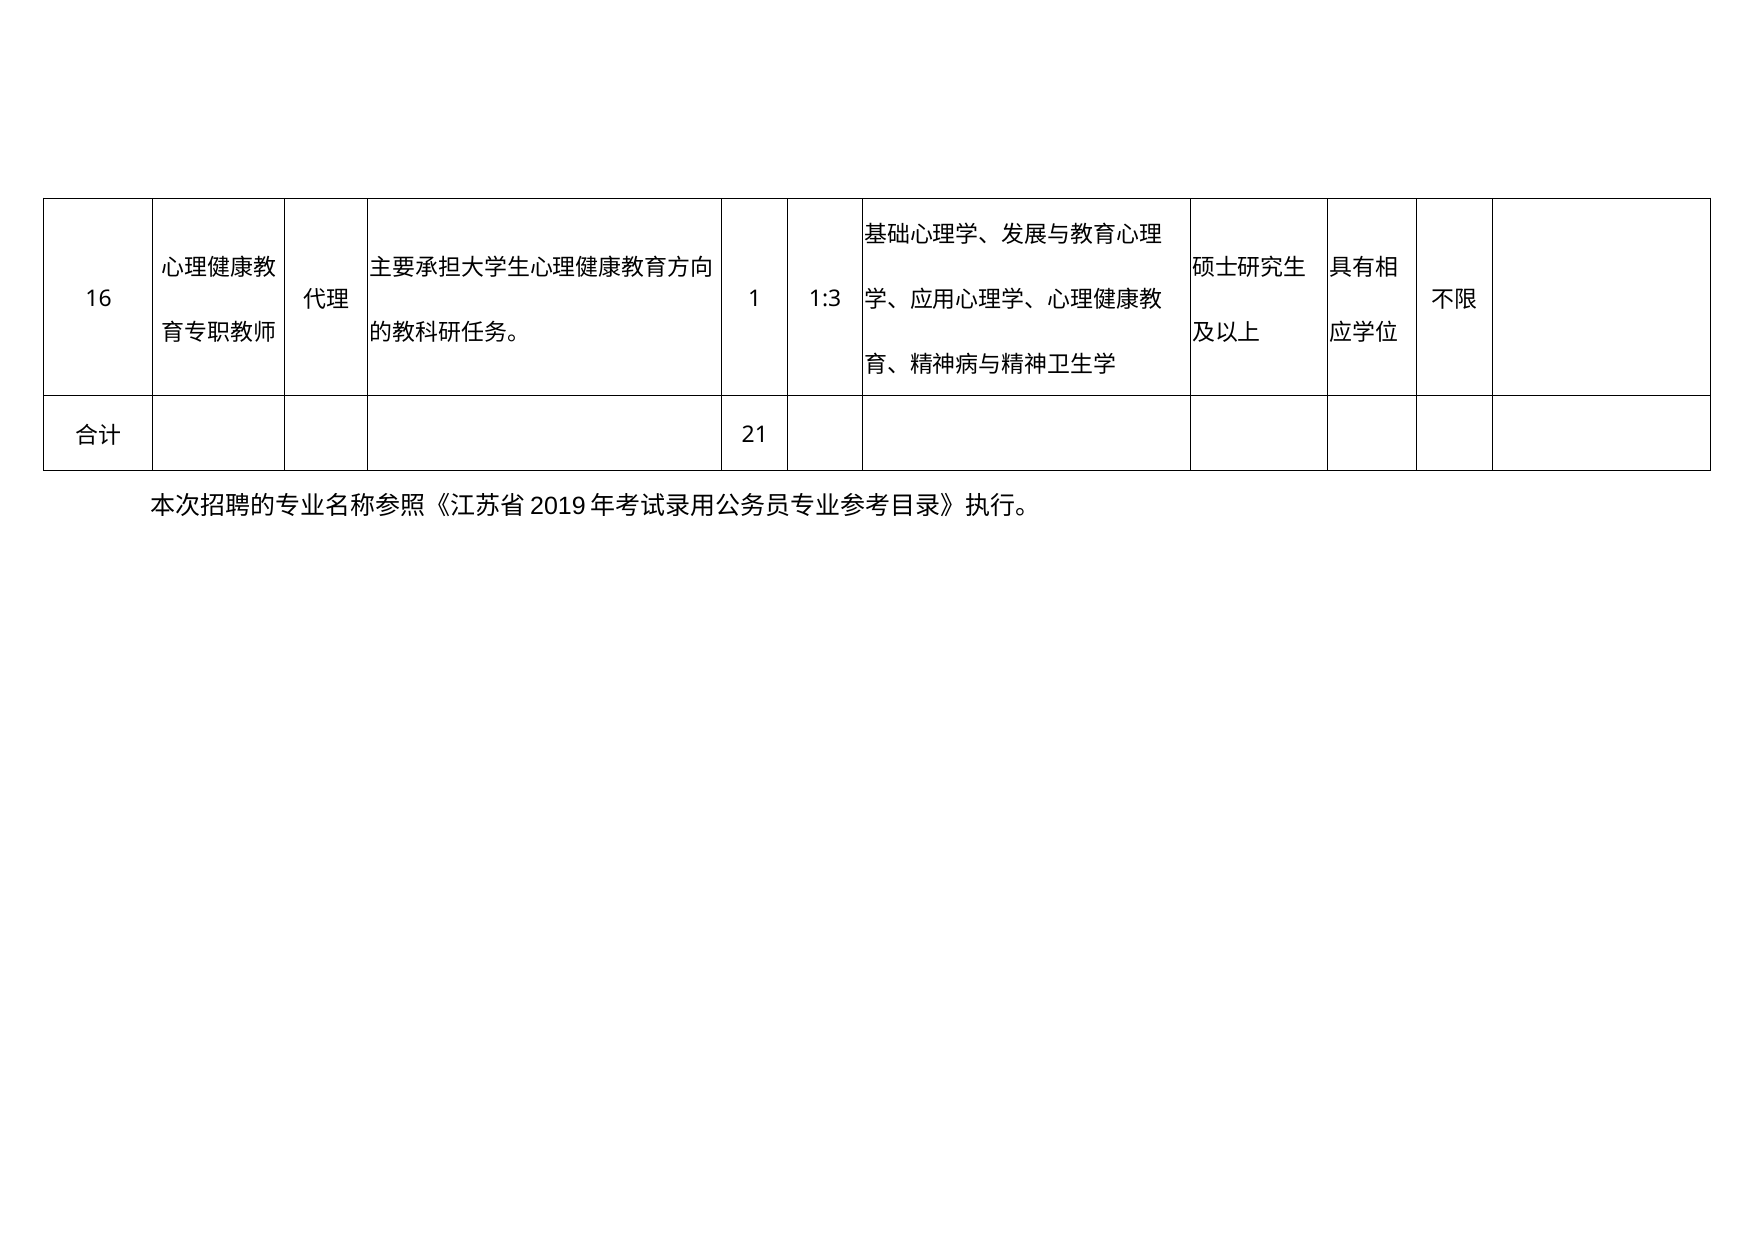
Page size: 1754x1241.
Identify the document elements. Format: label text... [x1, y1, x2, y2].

table_cell [1493, 199, 1710, 395]
table_cell 主要承担大学生心理健康教育方向的教科研任务。 [368, 199, 721, 395]
table_cell [788, 396, 862, 470]
table_cell 具有相应学位 [1328, 199, 1416, 395]
table_cell 基础心理学、发展与教育心理学、应用心理学、心理健康教育、精神病与精神卫生学 [863, 199, 1190, 395]
table_cell [1191, 396, 1327, 470]
table_cell 心理健康教育专职教师 [153, 199, 284, 395]
table_cell 代理 [285, 199, 367, 395]
text 本次招聘的专业名称参照《江苏省2019年考试录用公务员专业参考目录》执行。 [150, 471, 1604, 536]
table_cell 合计 [44, 396, 152, 470]
table_cell 1:3 [788, 199, 862, 395]
table_cell 21 [722, 396, 787, 470]
table_cell 1 [722, 199, 787, 395]
table_cell [285, 396, 367, 470]
table_cell 不限 [1417, 199, 1492, 395]
table_cell [1328, 396, 1416, 470]
table_cell [153, 396, 284, 470]
table_cell 16 [44, 199, 152, 395]
table_cell [863, 396, 1190, 470]
table_cell [1493, 396, 1710, 470]
table_cell [1417, 396, 1492, 470]
table_cell 硕士研究生及以上 [1191, 199, 1327, 395]
table_cell [368, 396, 721, 470]
